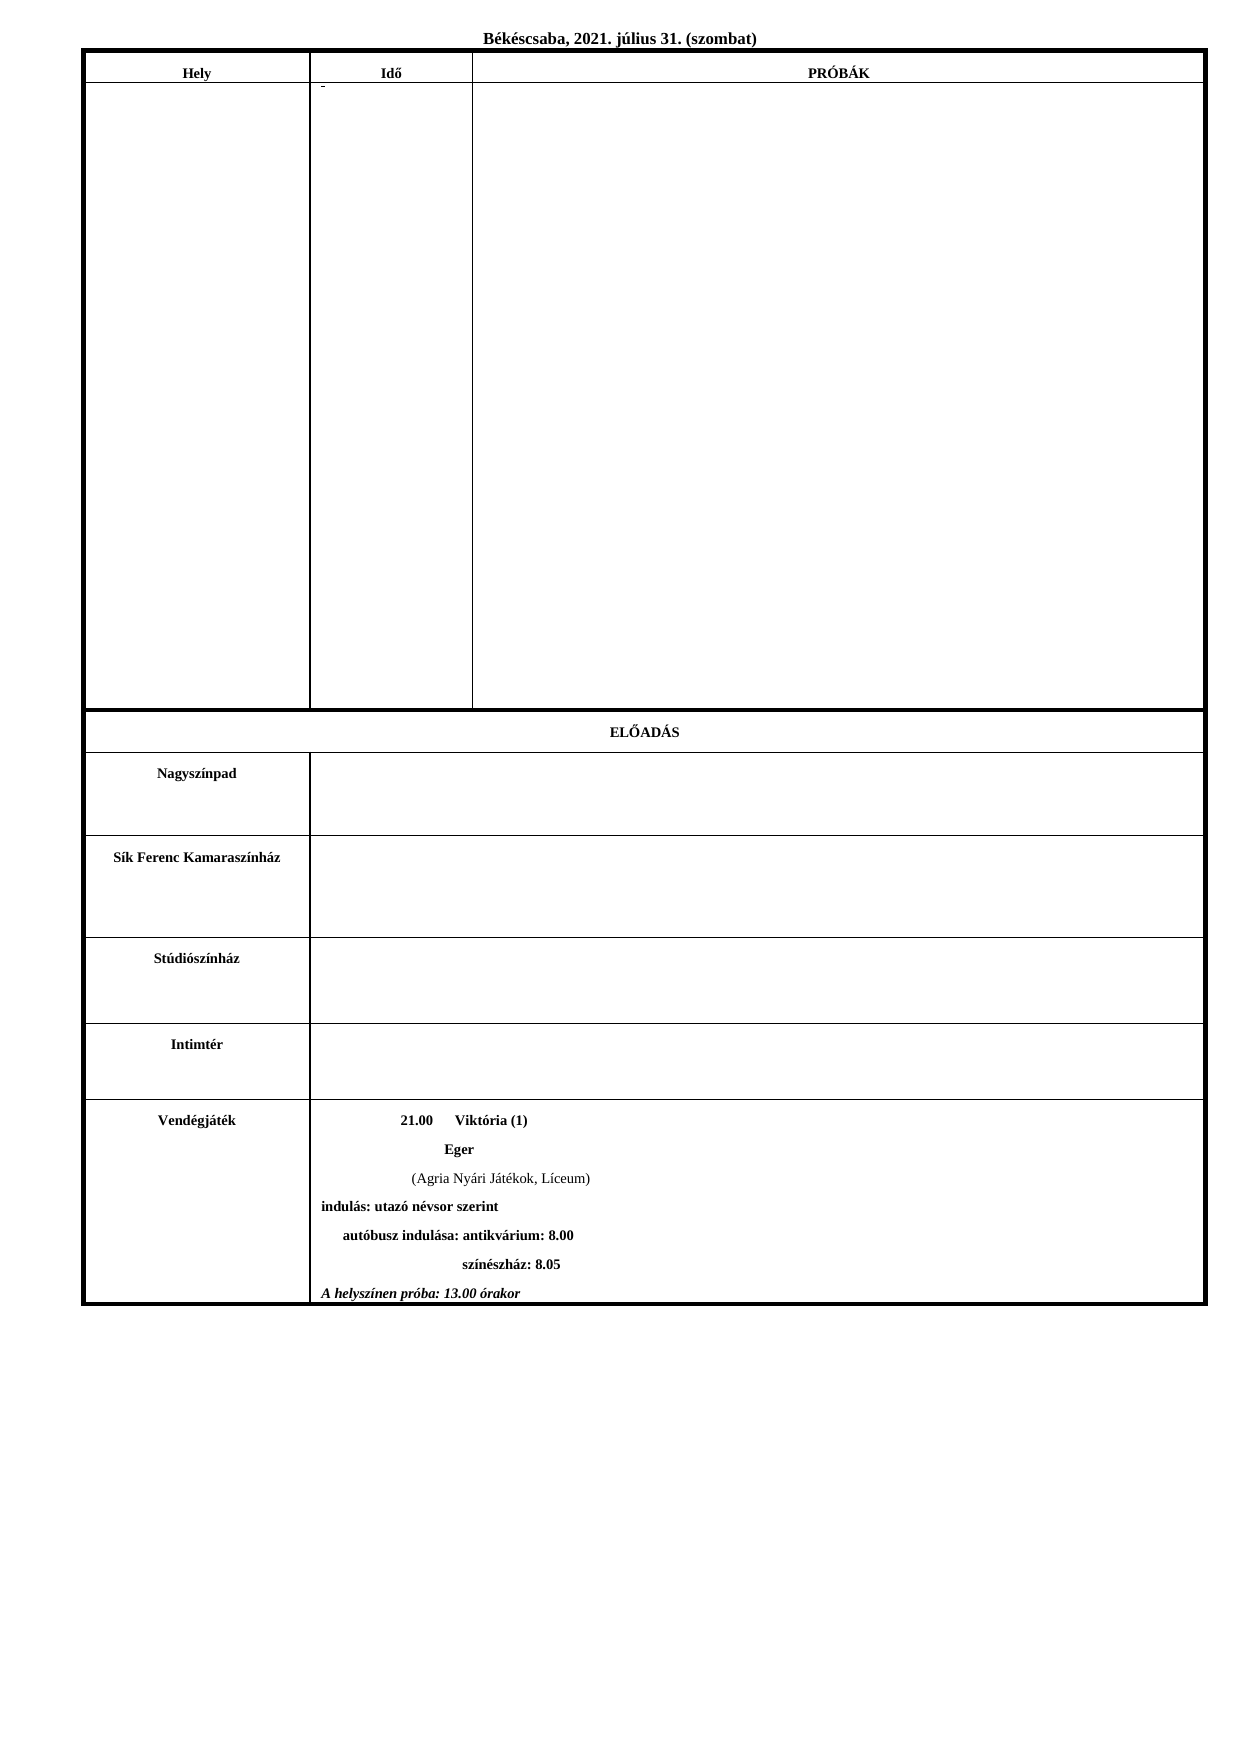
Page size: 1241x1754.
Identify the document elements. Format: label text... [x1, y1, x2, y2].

table_cell [311, 938, 1203, 1023]
table_header PRÓBÁK [473, 53, 1203, 82]
text Békéscsaba, 2021. július 31. (szombat) [59, 15, 1181, 48]
table_cell Stúdiószínház [86, 938, 309, 1023]
table_cell [86, 83, 309, 707]
table_cell Intimtér [86, 1024, 309, 1099]
table_cell 21.00 Viktória (1) Eger (Agria Nyári Játékok, Líceum) indulás: utazó névsor szerint autóbusz indulása: antikvárium: 8.00 színészház: 8.05 A helyszínen próba: 13.00 órakor [311, 1100, 1203, 1301]
table_header Hely [86, 53, 309, 82]
table_cell [311, 836, 1203, 937]
table_cell [311, 1024, 1203, 1099]
table_cell Nagyszínpad [86, 753, 309, 835]
table_cell [473, 83, 1203, 707]
table_cell Sík Ferenc Kamaraszínház [86, 836, 309, 937]
table_cell ELŐADÁS [86, 712, 1203, 752]
table_cell [311, 83, 472, 707]
table_cell Vendégjáték [86, 1100, 309, 1301]
table_header Idő [311, 53, 472, 82]
table_cell [311, 753, 1203, 835]
